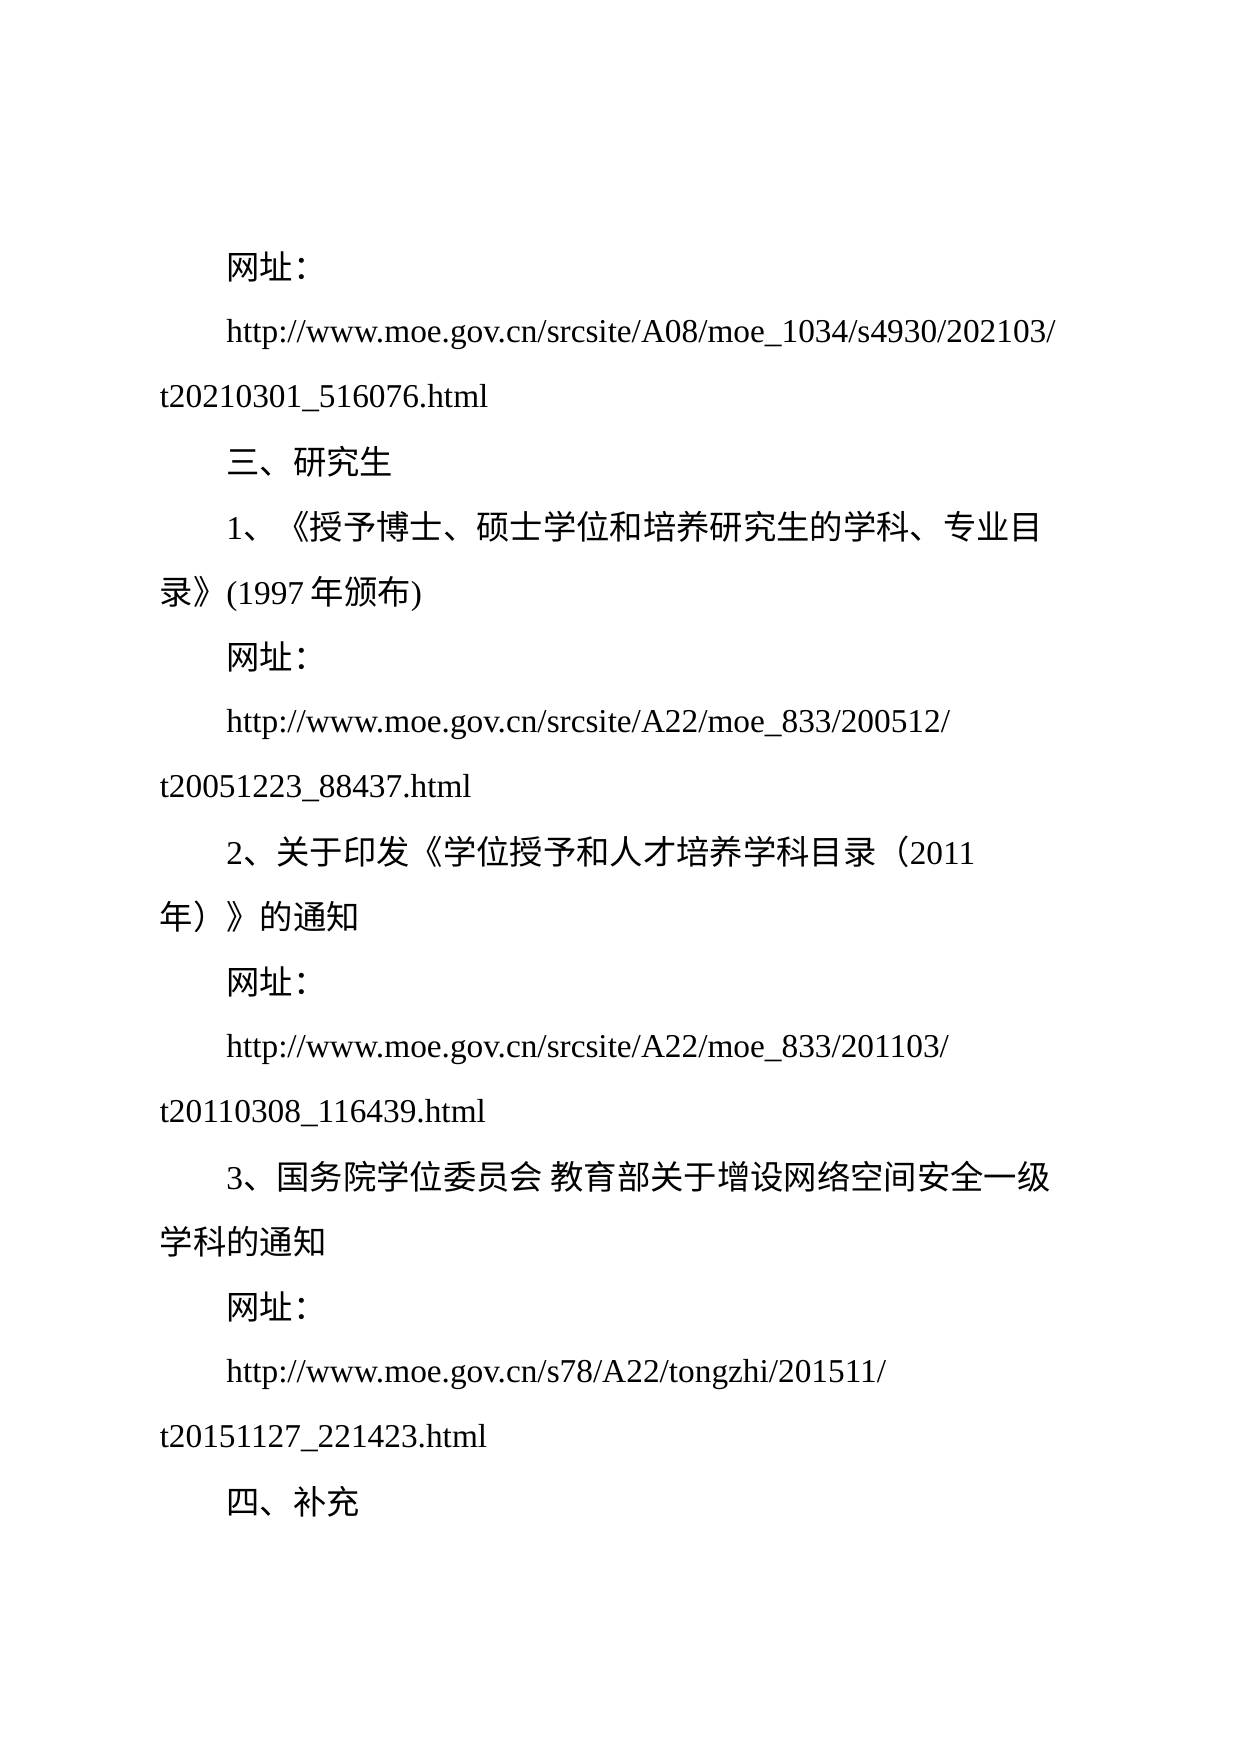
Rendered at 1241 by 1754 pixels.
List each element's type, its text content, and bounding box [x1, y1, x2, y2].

text 2、关于印发《学位授予和人才培养学科目录（2011年）》的通知 [159, 818, 1081, 948]
text http://www.moe.gov.cn/srcsite/A22/moe_833/200512/t20051223_88437.html [159, 688, 1081, 818]
text 四、补充 [159, 1468, 1081, 1533]
text 网址： [159, 948, 1081, 1013]
text http://www.moe.gov.cn/srcsite/A08/moe_1034/s4930/202103/t20210301_516076.html [159, 298, 1081, 428]
text http://www.moe.gov.cn/srcsite/A22/moe_833/201103/t20110308_116439.html [159, 1013, 1081, 1143]
text 三、研究生 [159, 428, 1081, 493]
text 3、国务院学位委员会 教育部关于增设网络空间安全一级学科的通知 [159, 1143, 1081, 1273]
text 1、《授予博士、硕士学位和培养研究生的学科、专业目录》(1997年颁布) [159, 493, 1081, 623]
text 网址： [159, 233, 1081, 298]
text 网址： [159, 623, 1081, 688]
text 网址： [159, 1273, 1081, 1338]
text http://www.moe.gov.cn/s78/A22/tongzhi/201511/t20151127_221423.html [159, 1338, 1081, 1468]
